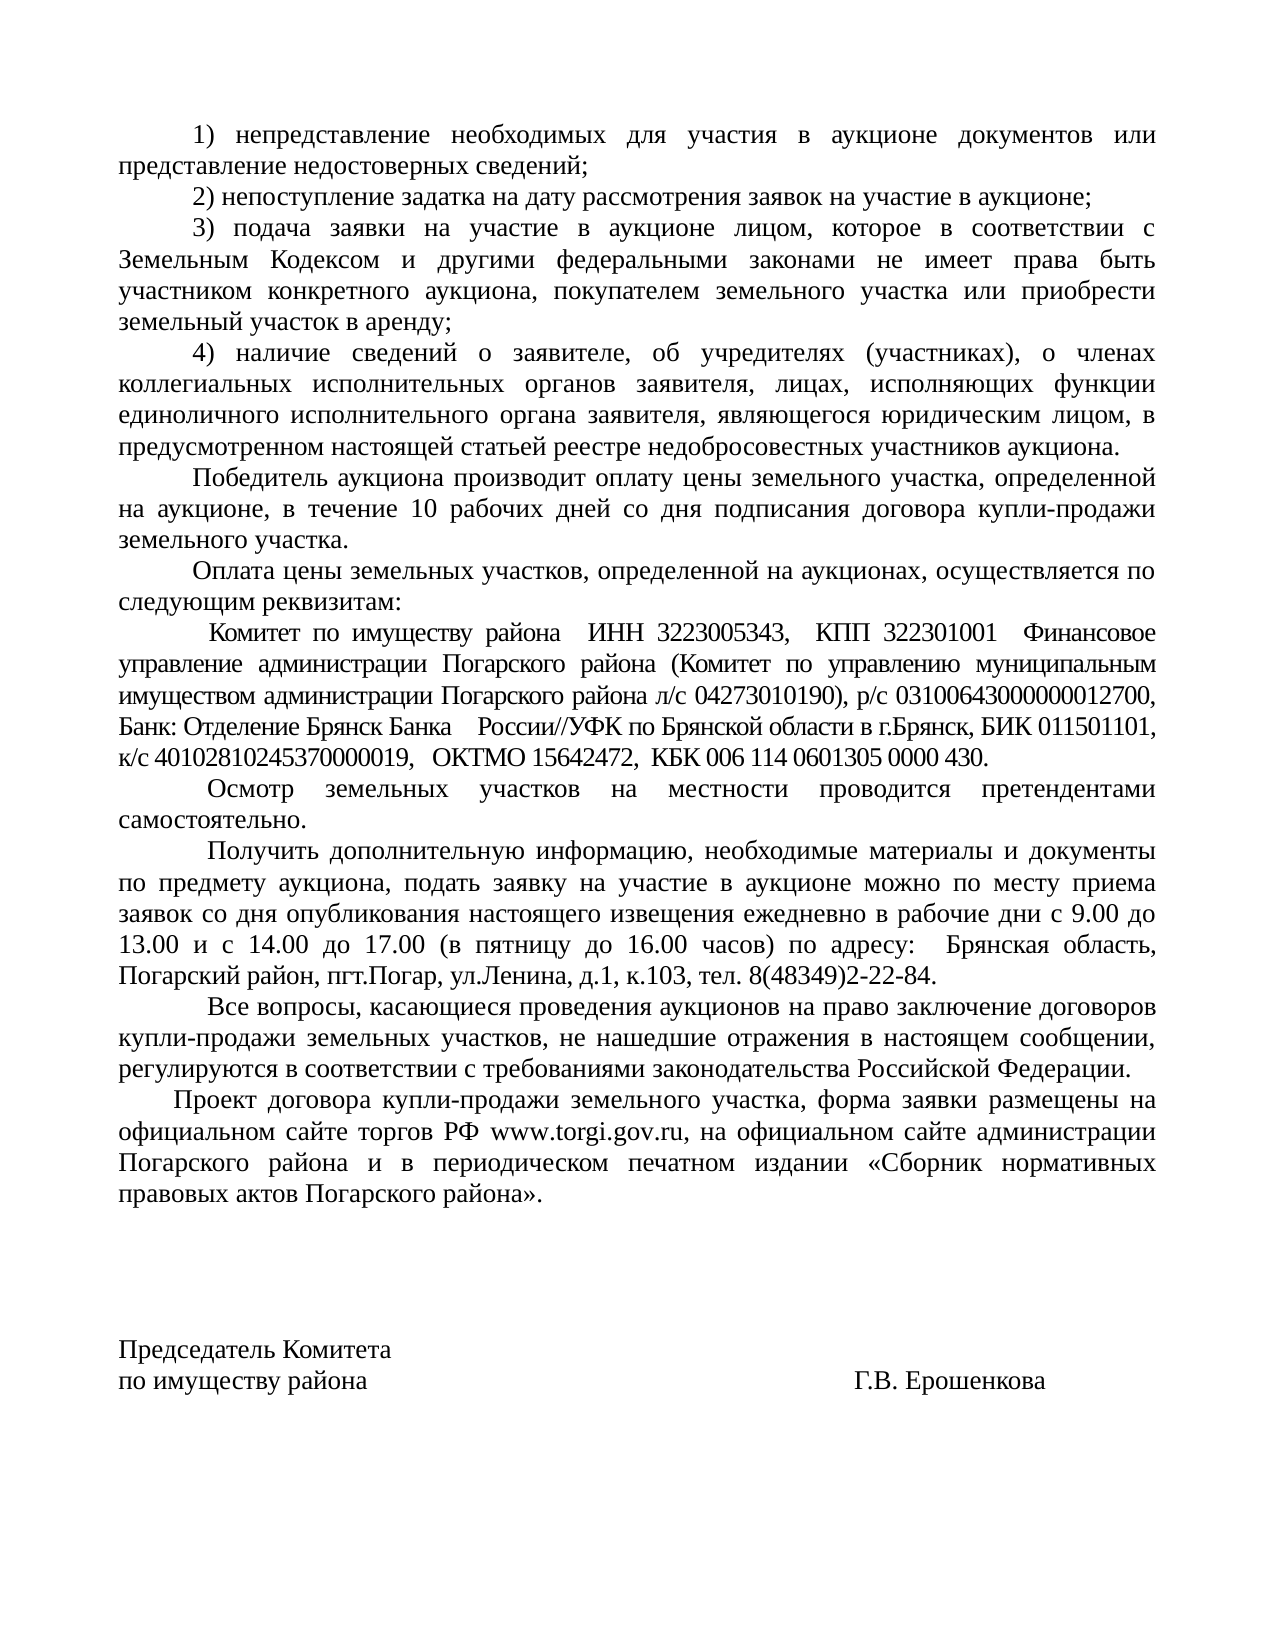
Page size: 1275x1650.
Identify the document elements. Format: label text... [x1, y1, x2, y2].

text Получить дополнительную информацию, необходимые материалы и документы по предмету аукциона, подать заявку на участие в аукционе можно по месту приема заявок со дня опубликования настоящего извещения ежедневно в рабочие дни с 9.00 до 13.00 и с 14.00 до 17.00 (в пятницу до 16.00 часов) по адресу: Брянская область, Погарский район, пгт.Погар, ул.Ленина, д.1, к.103, тел. 8(48349)2-22-84. [118, 834, 1157, 990]
text 1) непредставление необходимых для участия в аукционе документов или представление недостоверных сведений; [118, 118, 1157, 180]
text Победитель аукциона производит оплату цены земельного участка, определенной на аукционе, в течение 10 рабочих дней со дня подписания договора купли-продажи земельного участка. [118, 461, 1157, 554]
text Проект договора купли-продажи земельного участка, форма заявки размещены на официальном сайте торгов РФ www.torgi.gov.ru, на официальном сайте администрации Погарского района и в периодическом печатном издании «Сборник нормативных правовых актов Погарского района». [118, 1084, 1157, 1208]
text Председатель Комитета [118, 1333, 1157, 1364]
text 3) подача заявки на участие в аукционе лицом, которое в соответствии с Земельным Кодексом и другими федеральными законами не имеет права быть участником конкретного аукциона, покупателем земельного участка или приобрести земельный участок в аренду; [118, 212, 1157, 336]
text 2) непоступление задатка на дату рассмотрения заявок на участие в аукционе; [118, 180, 1157, 212]
text по имуществу района Г.В. Ерошенкова [118, 1364, 1157, 1395]
text Комитет по имуществу района ИНН 3223005343, КПП 322301001 Финансовое управление администрации Погарского района (Комитет по управлению муниципальным имуществом администрации Погарского района л/с 04273010190), р/с 03100643000000012700, Банк: Отделение Брянск Банка России//УФК по Брянской области в г.Брянск, БИК 011501101, к/с 40102810245370000019, ОКТМО 15642472, КБК 006 114 0601305 0000 430. [118, 616, 1157, 772]
text Все вопросы, касающиеся проведения аукционов на право заключение договоров купли-продажи земельных участков, не нашедшие отражения в настоящем сообщении, регулируются в соответствии с требованиями законодательства Российской Федерации. [118, 990, 1157, 1084]
text 4) наличие сведений о заявителе, об учредителях (участниках), о членах коллегиальных исполнительных органов заявителя, лицах, исполняющих функции единоличного исполнительного органа заявителя, являющегося юридическим лицом, в предусмотренном настоящей статьей реестре недобросовестных участников аукциона. [118, 336, 1157, 461]
text Осмотр земельных участков на местности проводится претендентами самостоятельно. [118, 772, 1157, 834]
text Оплата цены земельных участков, определенной на аукционах, осуществляется по следующим реквизитам: [118, 554, 1157, 616]
